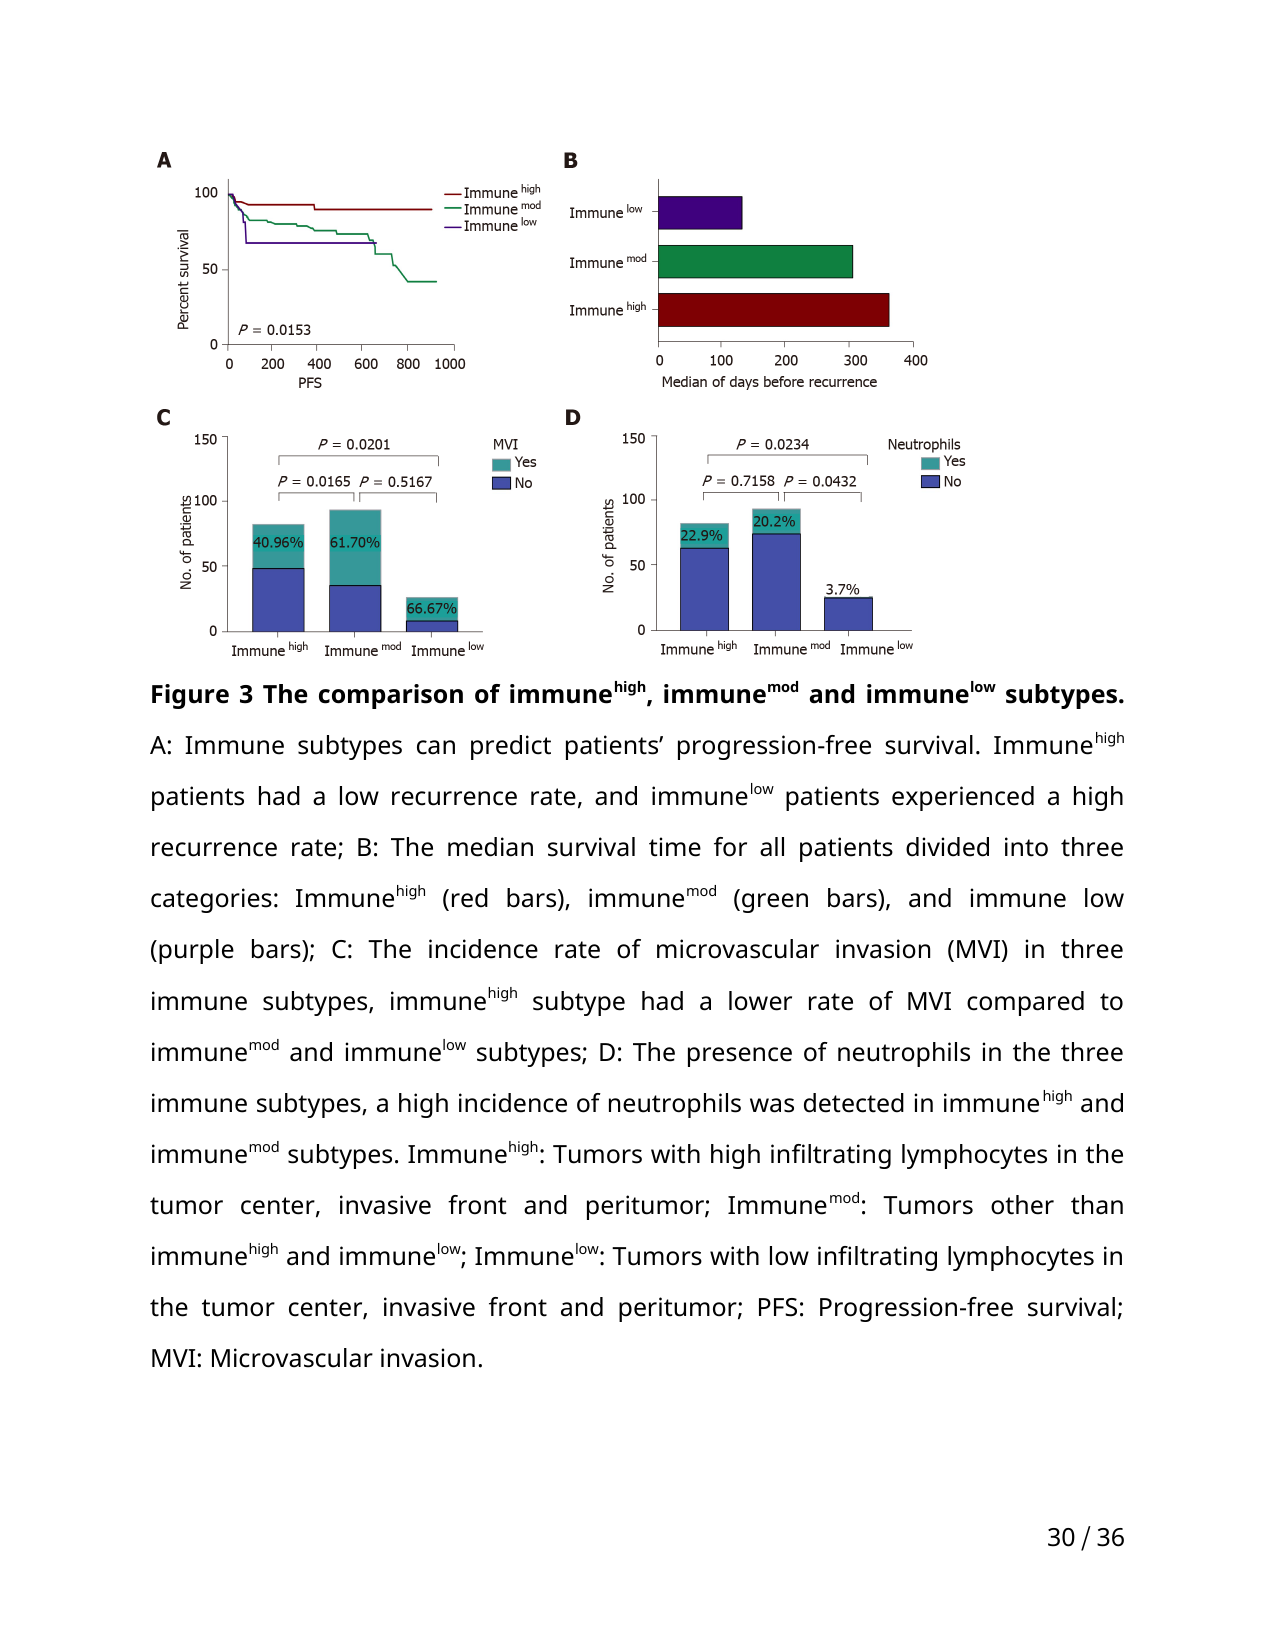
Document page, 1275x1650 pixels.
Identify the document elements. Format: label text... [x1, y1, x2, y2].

text Figure 3 The comparison of immunehigh, immunemod and immunelow subtypes. A: Immune subtypes can predict patients’ progression-free survival. Immunehigh patients had a low recurrence rate, and immunelow patients experienced a high recurrence rate; B: The median survival time for all patients divided into three categories: Immunehigh (red bars), immunemod (green bars), and immune low (purple bars); C: The incidence rate of microvascular invasion (MVI) in three immune subtypes, immunehigh subtype had a lower rate of MVI compared to immunemod and immunelow subtypes; D: The presence of neutrophils in the three immune subtypes, a high incidence of neutrophils was detected in immunehigh and immunemod subtypes. Immunehigh: Tumors with high infiltrating lymphocytes in the tumor center, invasive front and peritumor; Immunemod: Tumors other than immunehigh and immunelow; Immunelow: Tumors with low infiltrating lymphocytes in the tumor center, invasive front and peritumor; PFS: Progression-free survival; MVI: Microvascular invasion. [150, 677, 1125, 1374]
picture [156, 150, 978, 663]
